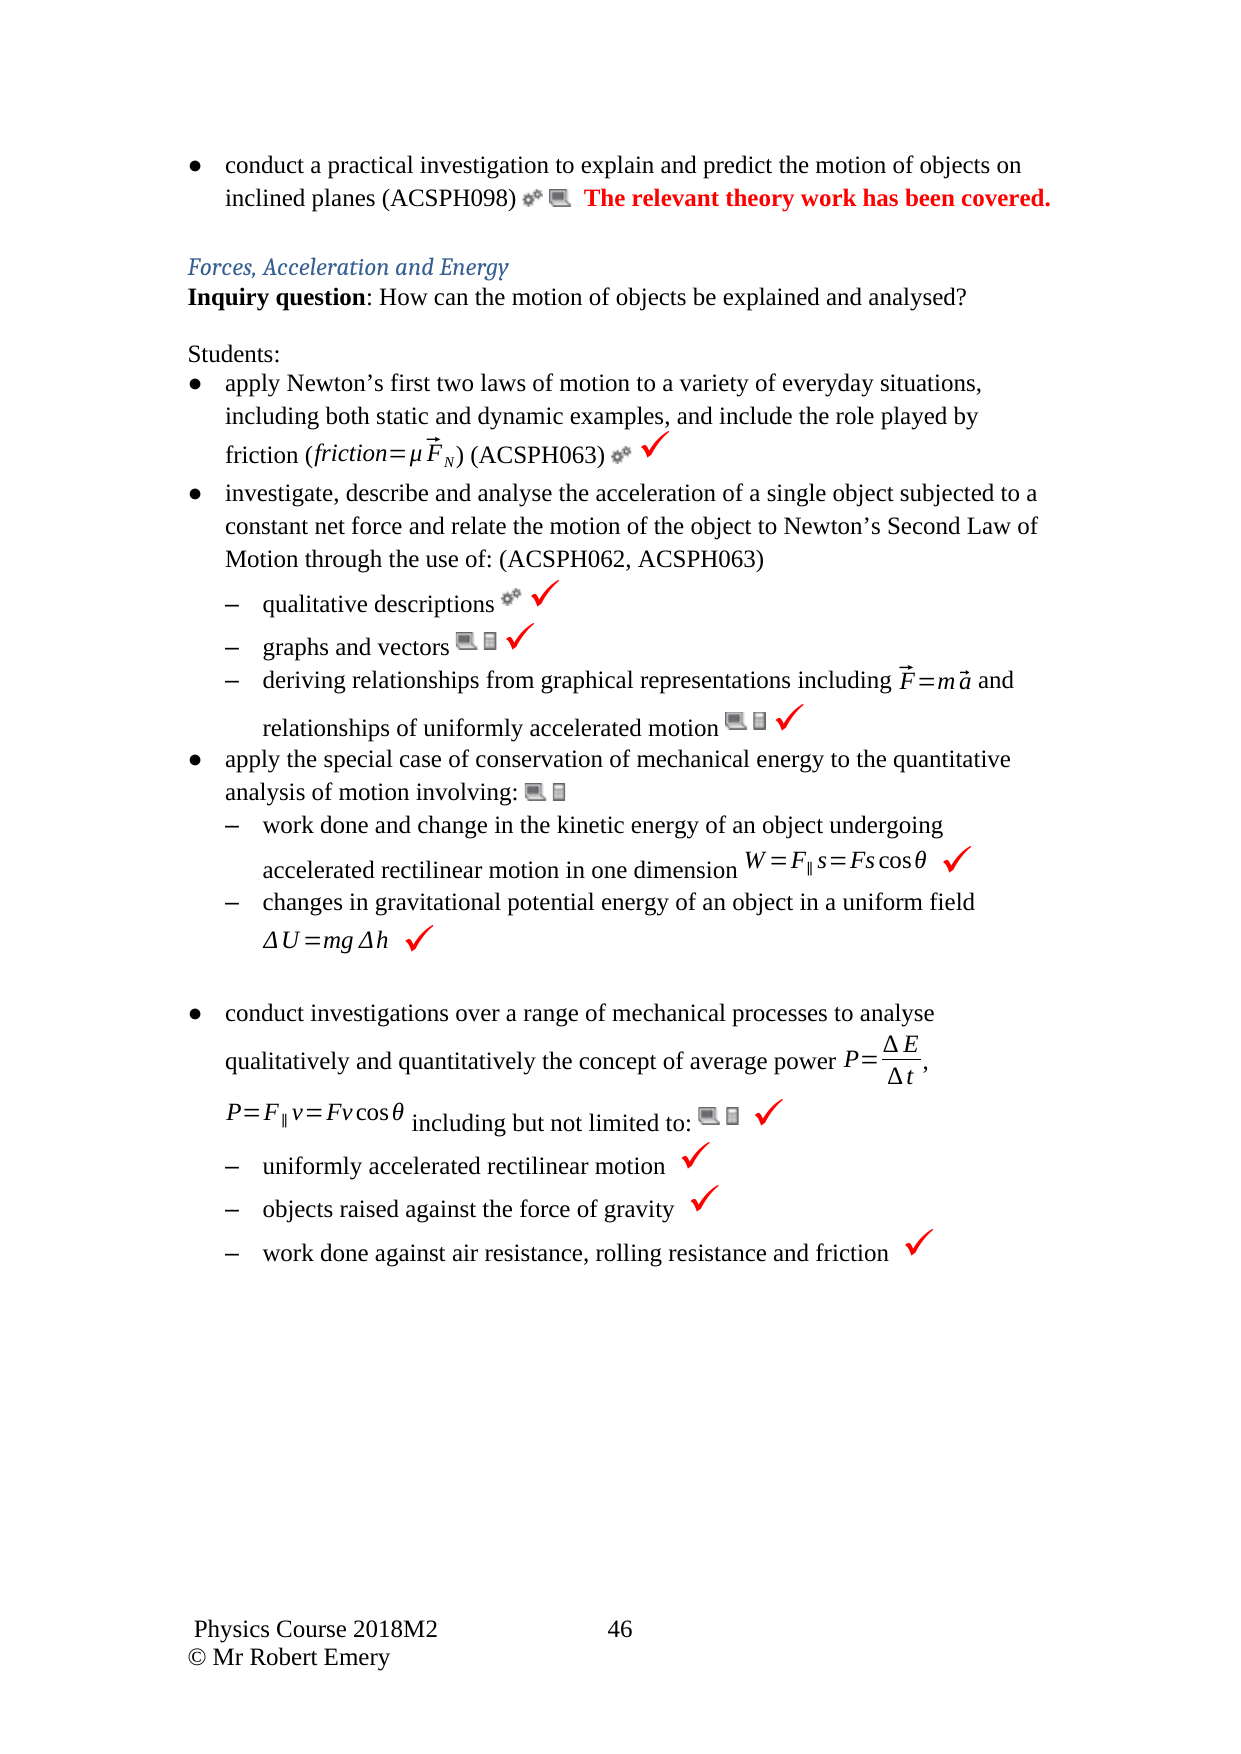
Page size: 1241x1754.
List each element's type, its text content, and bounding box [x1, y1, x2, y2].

picture [725, 712, 748, 730]
list conduct a practical investigation to explain and predict the motion of objects on inclined planes (ACSPH098) The relevant theory work has been covered. [187, 150, 1053, 245]
list deriving relationships from graphical representations including and relationships of uniformly accelerated motion [225, 664, 1053, 738]
list apply Newton’s first two laws of motion to a variety of everyday situations, including both static and dynamic examples, and include the role played by friction () (ACSPH063) [187, 368, 1053, 472]
text Students: [187, 339, 1053, 368]
picture [549, 189, 572, 207]
picture [483, 632, 497, 650]
list objects raised against the force of gravity [225, 1183, 1053, 1221]
subtitle Forces, Acceleration and Energy [187, 253, 1053, 282]
picture [552, 783, 566, 801]
list investigate, describe and analyse the acceleration of a single object subjected to a constant net force and relate the motion of the object to Newton’s Second Law of Motion through the use of: (ACSPH062, ACSPH063) [187, 478, 1053, 573]
picture [753, 712, 766, 730]
picture [698, 1107, 720, 1125]
list uniformly accelerated rectilinear motion [225, 1139, 1053, 1177]
list qualitative descriptions [225, 577, 1053, 615]
picture [501, 588, 522, 606]
list work done against air resistance, rolling resistance and friction [225, 1226, 1053, 1264]
list apply the special case of conservation of mechanical energy to the quantitative analysis of motion involving: [187, 744, 1053, 806]
picture [726, 1107, 739, 1125]
list work done and change in the kinetic energy of an object undergoing accelerated rectilinear motion in one dimension [225, 810, 1053, 881]
picture [522, 189, 543, 207]
list conduct investigations over a range of mechanical processes to analyse qualitatively and quantitatively the concept of average power , including but not limited to: [187, 998, 1053, 1133]
picture [524, 783, 547, 801]
picture [455, 632, 478, 650]
list changes in gravitational potential energy of an object in a uniform field [225, 887, 1053, 959]
picture [611, 446, 632, 464]
list graphs and vectors [225, 621, 1053, 659]
text Inquiry question: How can the motion of objects be explained and analysed? [187, 282, 1053, 311]
